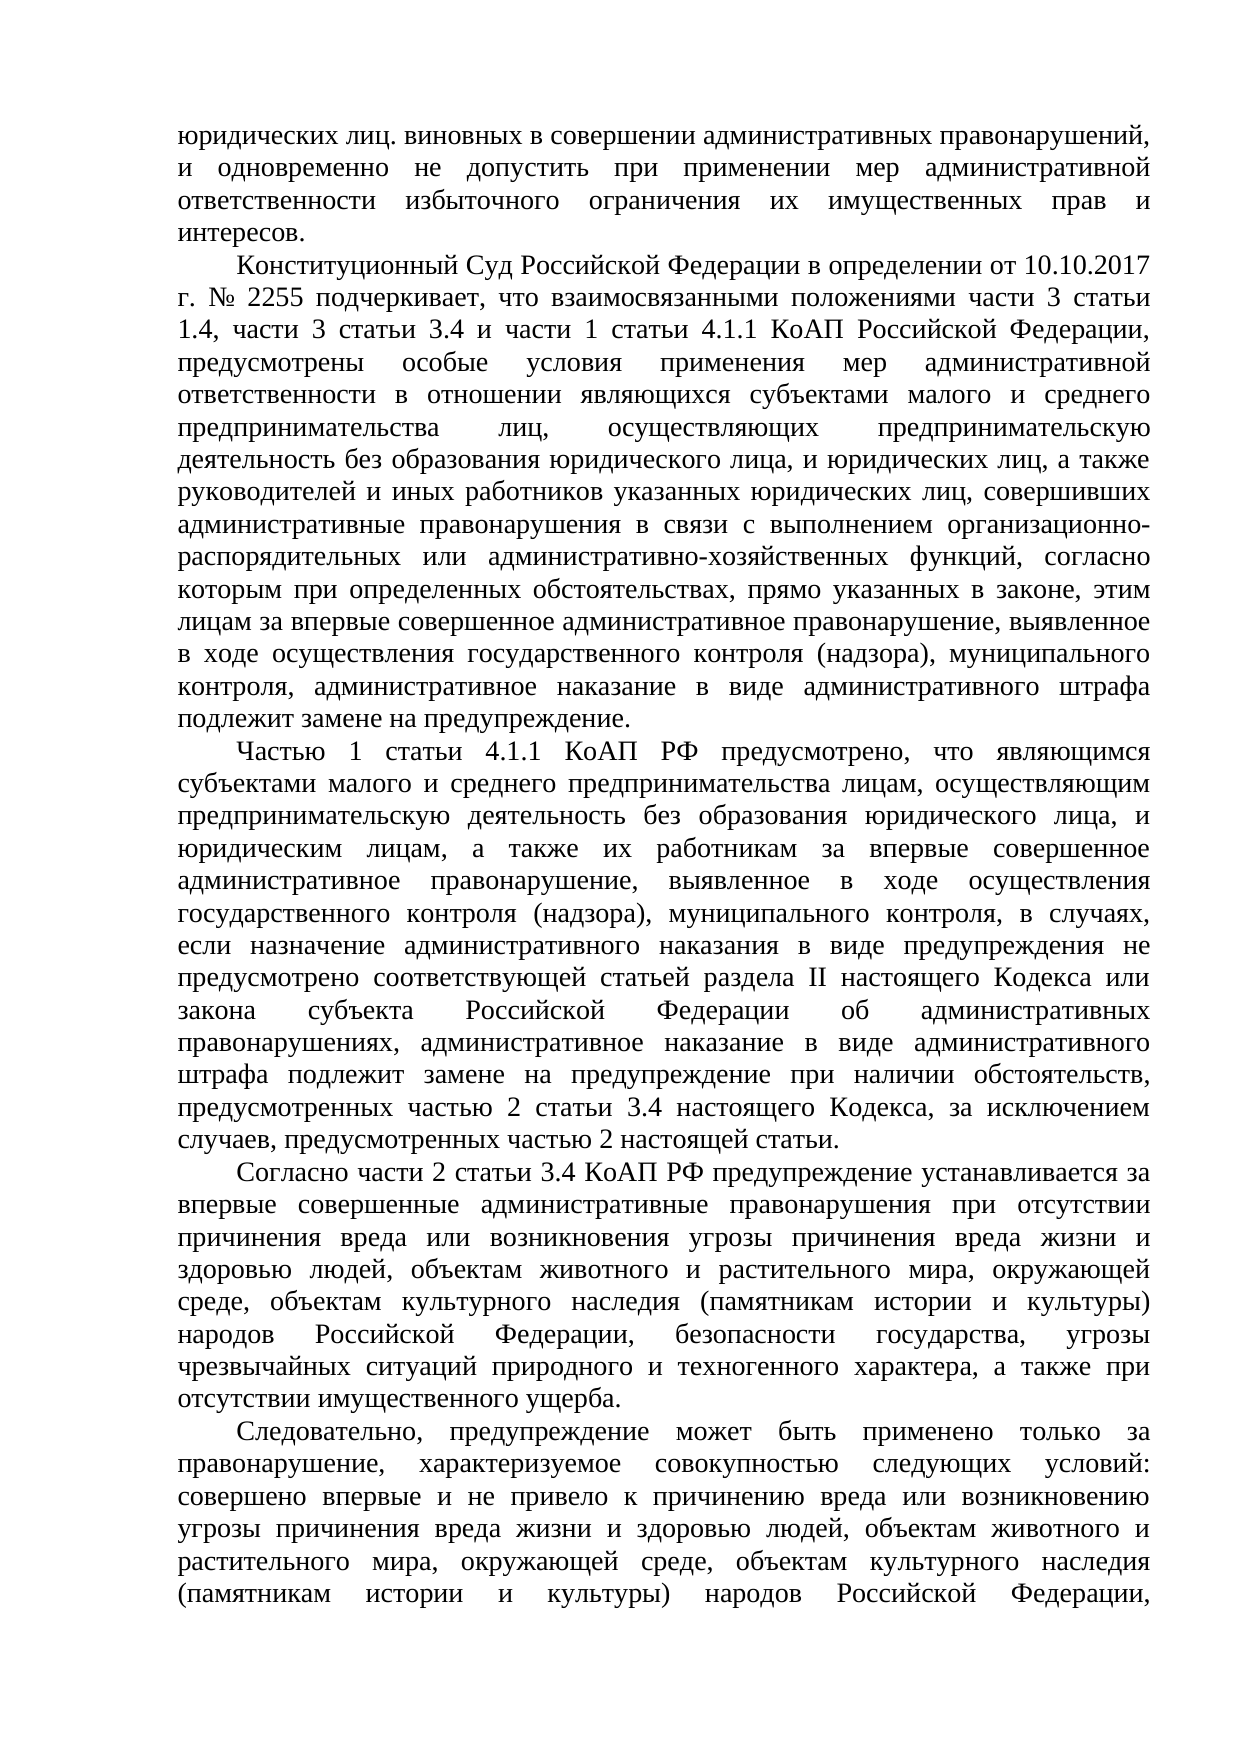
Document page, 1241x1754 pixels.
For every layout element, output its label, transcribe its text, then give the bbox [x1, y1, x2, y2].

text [177, 1414, 1152, 1608]
text Конституционный Суд Российской Федерации в определении от 10.10.2017 г. № 2255 подчеркивает, что взаимосвязанными положениями части 3 статьи 1.4, части 3 статьи 3.4 и части 1 статьи 4.1.1 КоАП Российской Федерации, предусмотрены особые условия применения мер административной ответственности в отношении являющихся субъектами малого и среднего предпринимательства лиц, осуществляющих предпринимательскую деятельность без образования юридического лица, и юридических лиц, а также руководителей и иных работников указанных юридических лиц, совершивших административные правонарушения в связи с выполнением организационно-распорядительных или административно-хозяйственных функций, согласно которым при определенных обстоятельствах, прямо указанных в законе, этим лицам за впервые совершенное административное правонарушение, выявленное в ходе осуществления государственного контроля (надзора), муниципального контроля, административное наказание в виде административного штрафа подлежит замене на предупреждение. [177, 248, 1152, 734]
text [177, 118, 1152, 248]
text Согласно части 2 статьи 3.4 КоАП РФ предупреждение устанавливается за впервые совершенные административные правонарушения при отсутствии причинения вреда или возникновения угрозы причинения вреда жизни и здоровью людей, объектам животного и растительного мира, окружающей среде, объектам культурного наследия (памятникам истории и культуры) народов Российской Федерации, безопасности государства, угрозы чрезвычайных ситуаций природного и техногенного характера, а также при отсутствии имущественного ущерба. [177, 1155, 1152, 1414]
text Частью 1 статьи 4.1.1 КоАП РФ предусмотрено, что являющимся субъектами малого и среднего предпринимательства лицам, осуществляющим предпринимательскую деятельность без образования юридического лица, и юридическим лицам, а также их работникам за впервые совершенное административное правонарушение, выявленное в ходе осуществления государственного контроля (надзора), муниципального контроля, в случаях, если назначение административного наказания в виде предупреждения не предусмотрено соответствующей статьей раздела II настоящего Кодекса или закона субъекта Российской Федерации об административных правонарушениях, административное наказание в виде административного штрафа подлежит замене на предупреждение при наличии обстоятельств, предусмотренных частью 2 статьи 3.4 настоящего Кодекса, за исключением случаев, предусмотренных частью 2 настоящей статьи. [177, 734, 1152, 1155]
